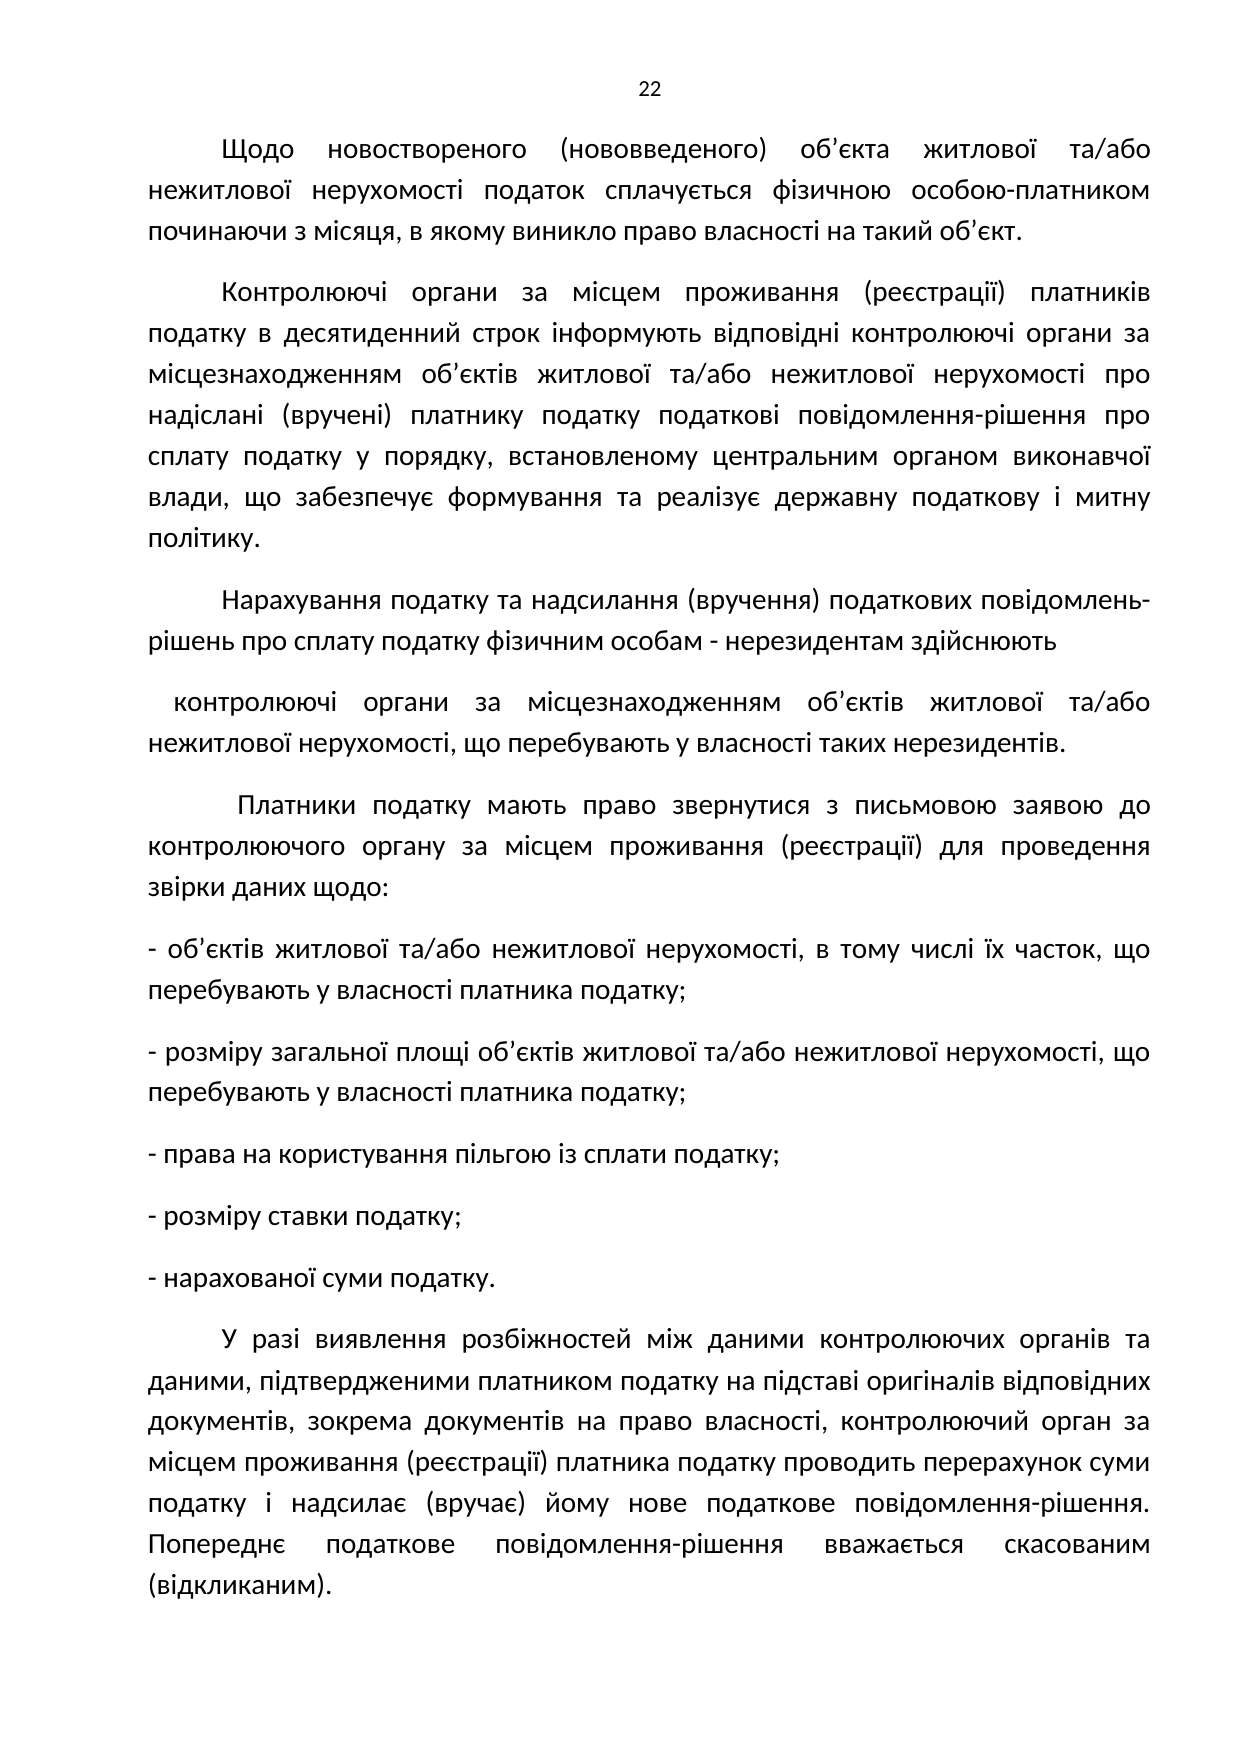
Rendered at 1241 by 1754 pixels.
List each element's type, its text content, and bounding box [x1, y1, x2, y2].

text - права на користування пільгою із сплати податку; [148, 1135, 1152, 1171]
text Нарахування податку та надсилання (вручення) податкових повідомлень-рішень про сплату податку фізичним особам - нерезидентам здійснюють [148, 581, 1152, 657]
text У разі виявлення розбіжностей між даними контролюючих органів та даними, підтвердженими платником податку на підставі оригіналів відповідних документів, зокрема документів на право власності, контролюючий орган за місцем проживання (реєстрації) платника податку проводить перерахунок суми податку і надсилає (вручає) йому нове податкове повідомлення-рішення. Попереднє податкове повідомлення-рішення вважається скасованим (відкликаним). [148, 1321, 1152, 1602]
text Контролюючі органи за місцем проживання (реєстрації) платників податку в десятиденний строк інформують відповідні контролюючі органи за місцезнаходженням об’єктів житлової та/або нежитлової нерухомості про надіслані (вручені) платнику податку податкові повідомлення-рішення про сплату податку у порядку, встановленому центральним органом виконавчої влади, що забезпечує формування та реалізує державну податкову і митну політику. [148, 273, 1152, 555]
text контролюючі органи за місцезнаходженням об’єктів житлової та/або нежитлової нерухомості, що перебувають у власності таких нерезидентів. [148, 683, 1152, 760]
text Щодо новоствореного (нововведеного) об’єкта житлової та/або нежитлової нерухомості податок сплачується фізичною особою-платником починаючи з місяця, в якому виникло право власності на такий об’єкт. [148, 130, 1152, 247]
text Платники податку мають право звернутися з письмовою заявою до контролюючого органу за місцем проживання (реєстрації) для проведення звірки даних щодо: [148, 786, 1152, 904]
text - розміру загальної площі об’єктів житлової та/або нежитлової нерухомості, що перебувають у власності платника податку; [148, 1033, 1152, 1109]
text - розміру ставки податку; [148, 1197, 1152, 1233]
text - об’єктів житлової та/або нежитлової нерухомості, в тому числі їх часток, що перебувають у власності платника податку; [148, 930, 1152, 1006]
text - нарахованої суми податку. [148, 1259, 1152, 1294]
